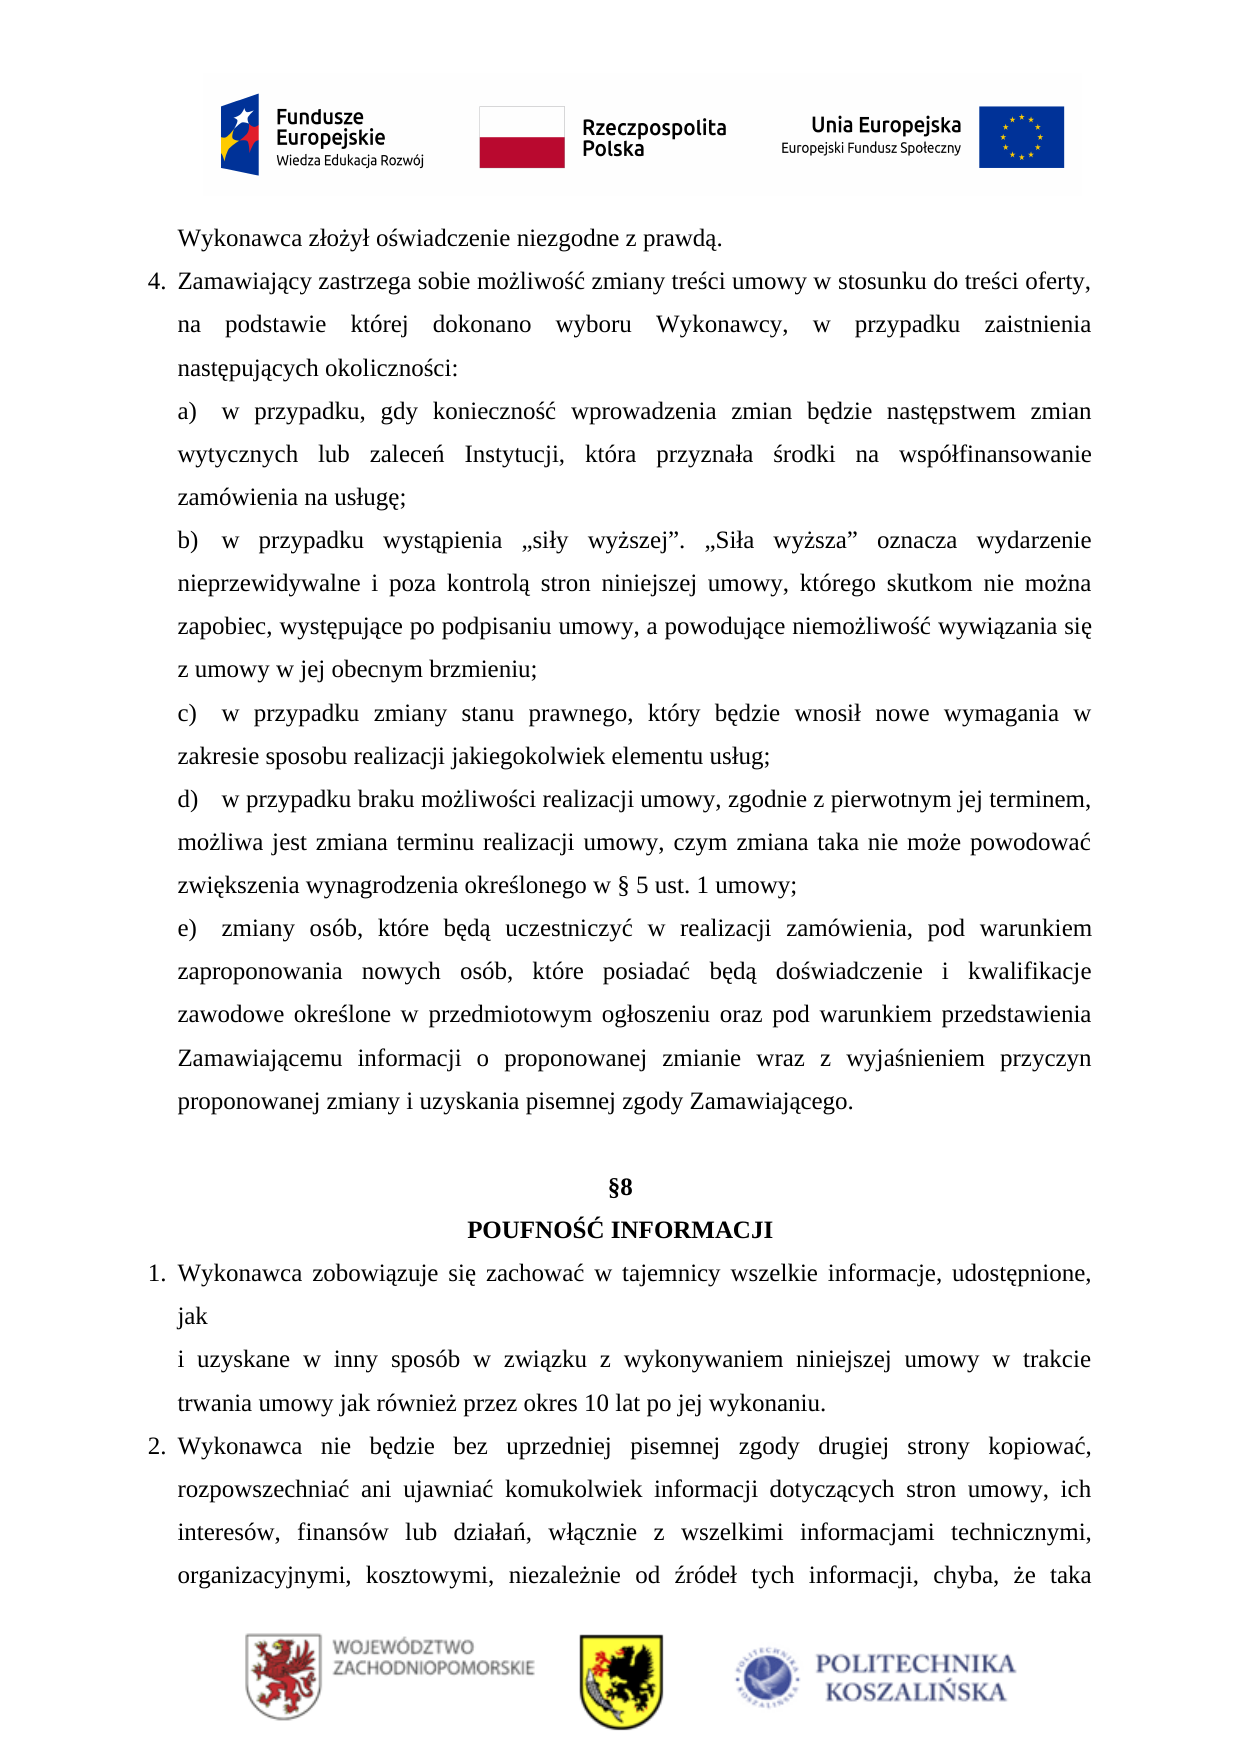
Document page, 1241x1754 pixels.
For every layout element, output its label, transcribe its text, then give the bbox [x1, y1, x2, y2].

text 4. Zamawiający zastrzega sobie możliwość zmiany treści umowy w stosunku do treści oferty, na podstawie której dokonano wyboru Wykonawcy, w przypadku zaistnienia następujących okoliczności: [148, 266, 1092, 381]
text §8 [148, 1172, 1092, 1201]
picture [244, 1629, 1026, 1738]
text 1. Wykonawca zobowiązuje się zachować w tajemnicy wszelkie informacje, udostępnione, jak [148, 1258, 1092, 1330]
text d) w przypadku braku możliwości realizacji umowy, zgodnie z pierwotnym jej terminem, możliwa jest zmiana terminu realizacji umowy, czym zmiana taka nie może powodować zwiększenia wynagrodzenia określonego w § 5 ust. 1 umowy; [177, 784, 1092, 899]
text b) w przypadku wystąpienia „siły wyższej”. „Siła wyższa” oznacza wydarzenie nieprzewidywalne i poza kontrolą stron niniejszej umowy, którego skutkom nie można zapobiec, występujące po podpisaniu umowy, a powodujące niemożliwość wywiązania się z umowy w jej obecnym brzmieniu; [177, 525, 1092, 683]
text POUFNOŚĆ INFORMACJI [148, 1215, 1092, 1244]
picture [202, 73, 1083, 196]
text i uzyskane w inny sposób w związku z wykonywaniem niniejszej umowy w trakcie trwania umowy jak również przez okres 10 lat po jej wykonaniu. [177, 1344, 1092, 1416]
text c) w przypadku zmiany stanu prawnego, który będzie wnosił nowe wymagania w zakresie sposobu realizacji jakiegokolwiek elementu usług; [177, 698, 1092, 769]
text a) w przypadku, gdy konieczność wprowadzenia zmian będzie następstwem zmian wytycznych lub zaleceń Instytucji, która przyznała środki na współfinansowanie zamówienia na usługę; [177, 396, 1092, 511]
text e) zmiany osób, które będą uczestniczyć w realizacji zamówienia, pod warunkiem zaproponowania nowych osób, które posiadać będą doświadczenie i kwalifikacje zawodowe określone w przedmiotowym ogłoszeniu oraz pod warunkiem przedstawienia Zamawiającemu informacji o proponowanej zmianie wraz z wyjaśnieniem przyczyn proponowanej zmiany i uzyskania pisemnej zgody Zamawiającego. [177, 913, 1092, 1114]
